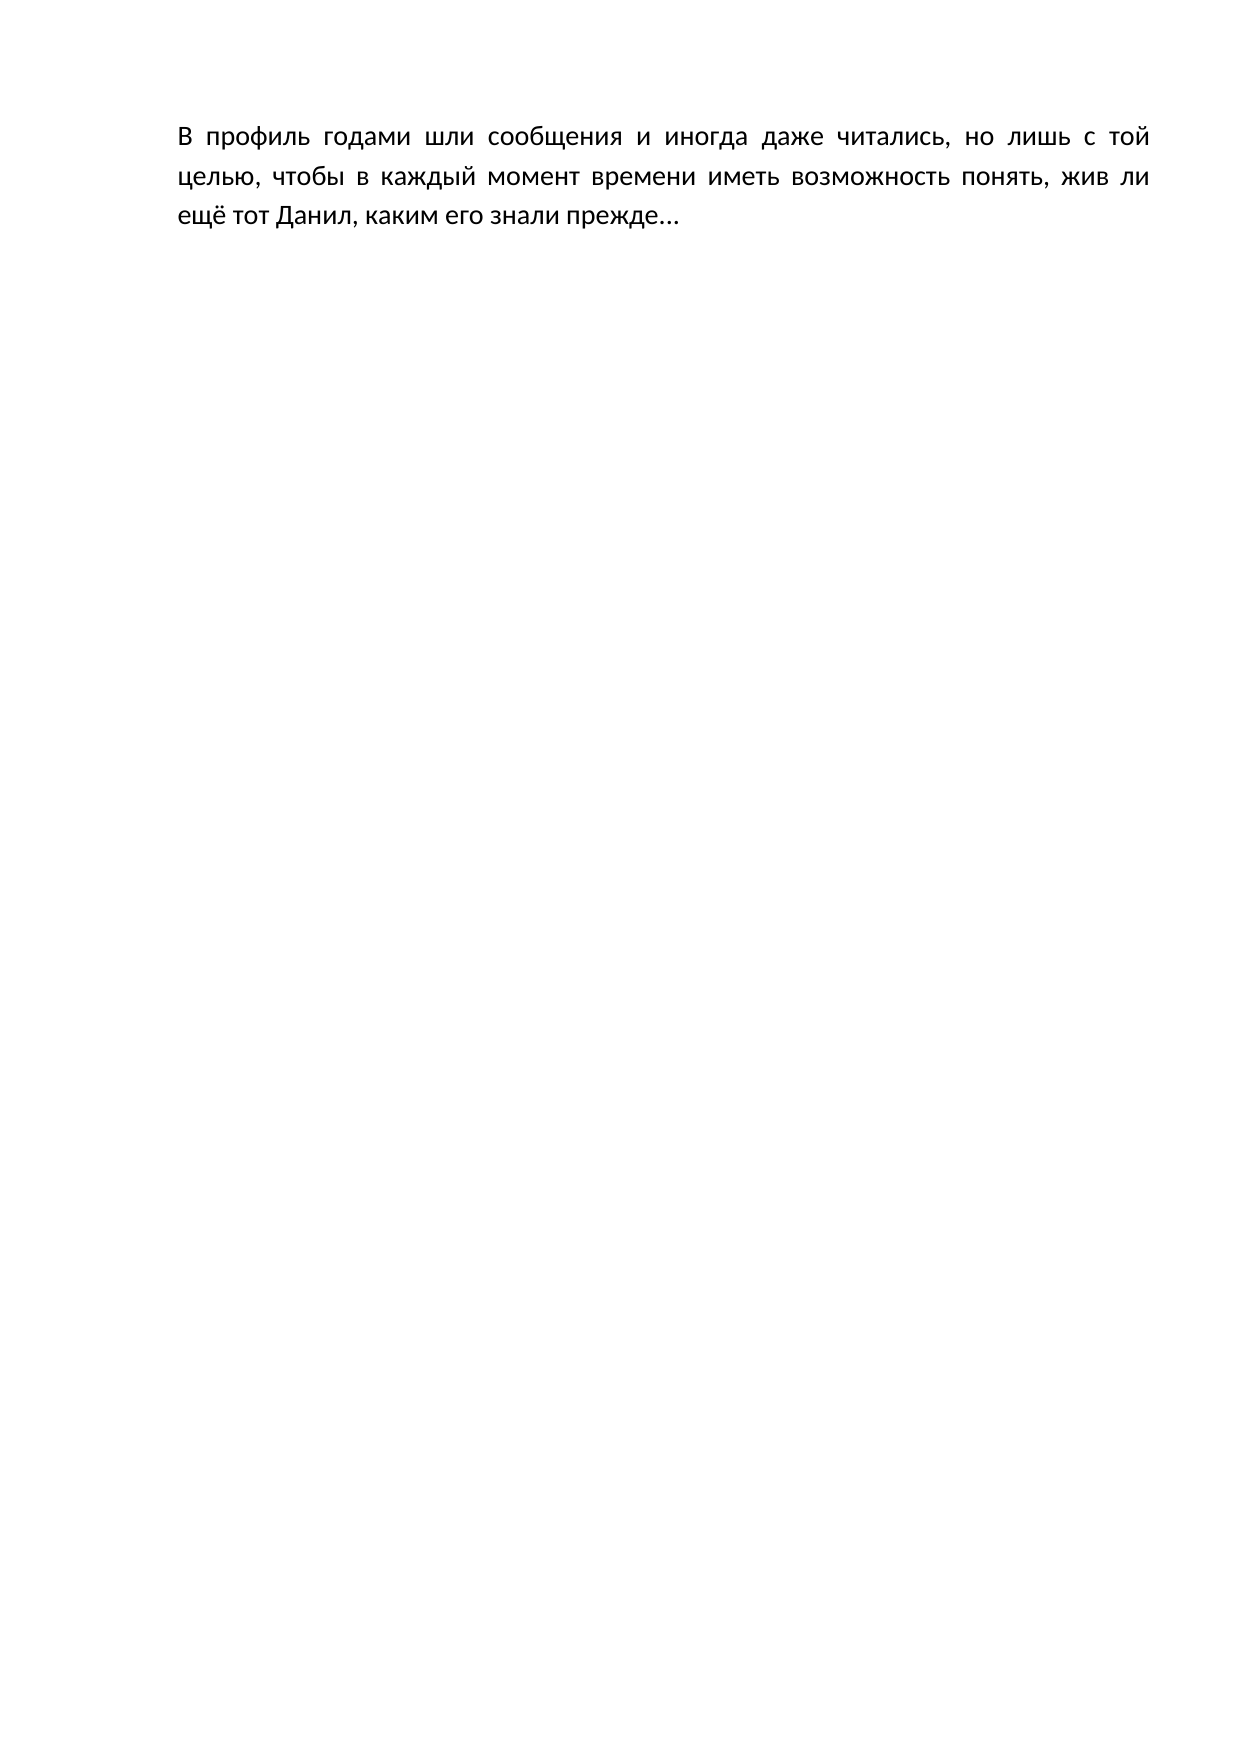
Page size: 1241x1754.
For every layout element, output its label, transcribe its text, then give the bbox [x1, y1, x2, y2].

text В профиль годами шли сообщения и иногда даже читались, но лишь с той целью, чтобы в каждый момент времени иметь возможность понять, жив ли ещё тот Данил, каким его знали прежде... [177, 118, 1152, 231]
